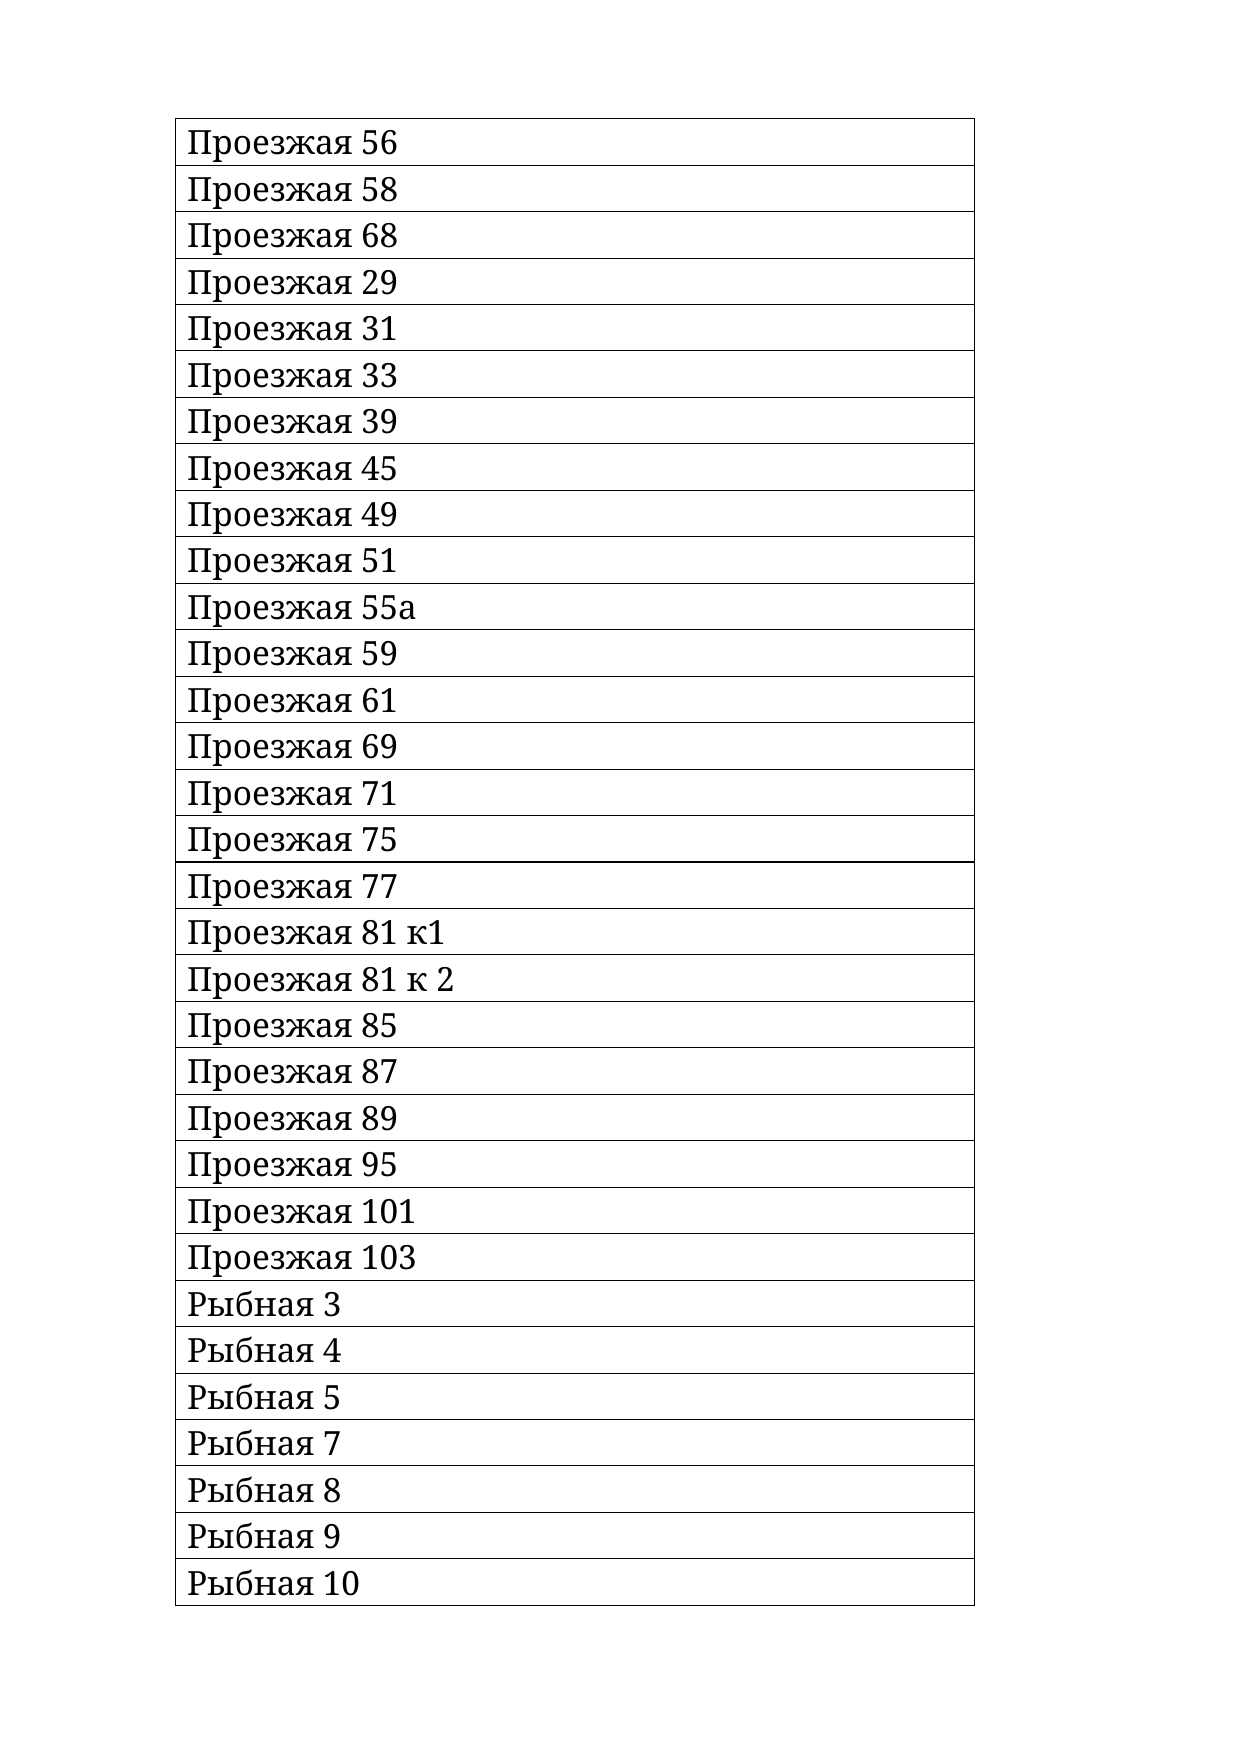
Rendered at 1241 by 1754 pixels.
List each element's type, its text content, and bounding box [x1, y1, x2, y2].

table_cell Проезжая 75 [176, 816, 974, 861]
table_cell Рыбная 3 [176, 1281, 974, 1326]
table_cell Рыбная 4 [176, 1327, 974, 1372]
table_cell Проезжая 68 [176, 212, 974, 257]
table_cell Проезжая 103 [176, 1234, 974, 1279]
table_cell Проезжая 45 [176, 444, 974, 490]
table_cell Проезжая 59 [176, 630, 974, 676]
table_cell Проезжая 61 [176, 677, 974, 722]
table_cell Проезжая 85 [176, 1002, 974, 1047]
table_cell Проезжая 101 [176, 1188, 974, 1233]
table_cell Проезжая 31 [176, 305, 974, 350]
table_cell Проезжая 49 [176, 491, 974, 536]
table_cell Проезжая 29 [176, 259, 974, 304]
table_cell Проезжая 55а [176, 584, 974, 629]
table_cell Проезжая 51 [176, 537, 974, 583]
table_cell Рыбная 9 [176, 1513, 974, 1558]
table_cell Проезжая 33 [176, 351, 974, 397]
table_cell Проезжая 81 к 2 [176, 955, 974, 1001]
table_cell Проезжая 58 [176, 166, 974, 211]
table_cell Рыбная 5 [176, 1374, 974, 1419]
table_cell Проезжая 87 [176, 1048, 974, 1094]
table_cell Проезжая 56 [176, 119, 974, 164]
table_cell Проезжая 95 [176, 1141, 974, 1187]
table_cell Проезжая 77 [176, 863, 974, 908]
table_cell Проезжая 71 [176, 770, 974, 815]
table_cell Проезжая 81 к1 [176, 909, 974, 954]
table_cell Проезжая 89 [176, 1095, 974, 1140]
table_cell Рыбная 7 [176, 1420, 974, 1465]
table_cell Проезжая 69 [176, 723, 974, 768]
table_cell Рыбная 10 [176, 1559, 974, 1605]
table_cell Рыбная 8 [176, 1466, 974, 1512]
table_cell Проезжая 39 [176, 398, 974, 443]
